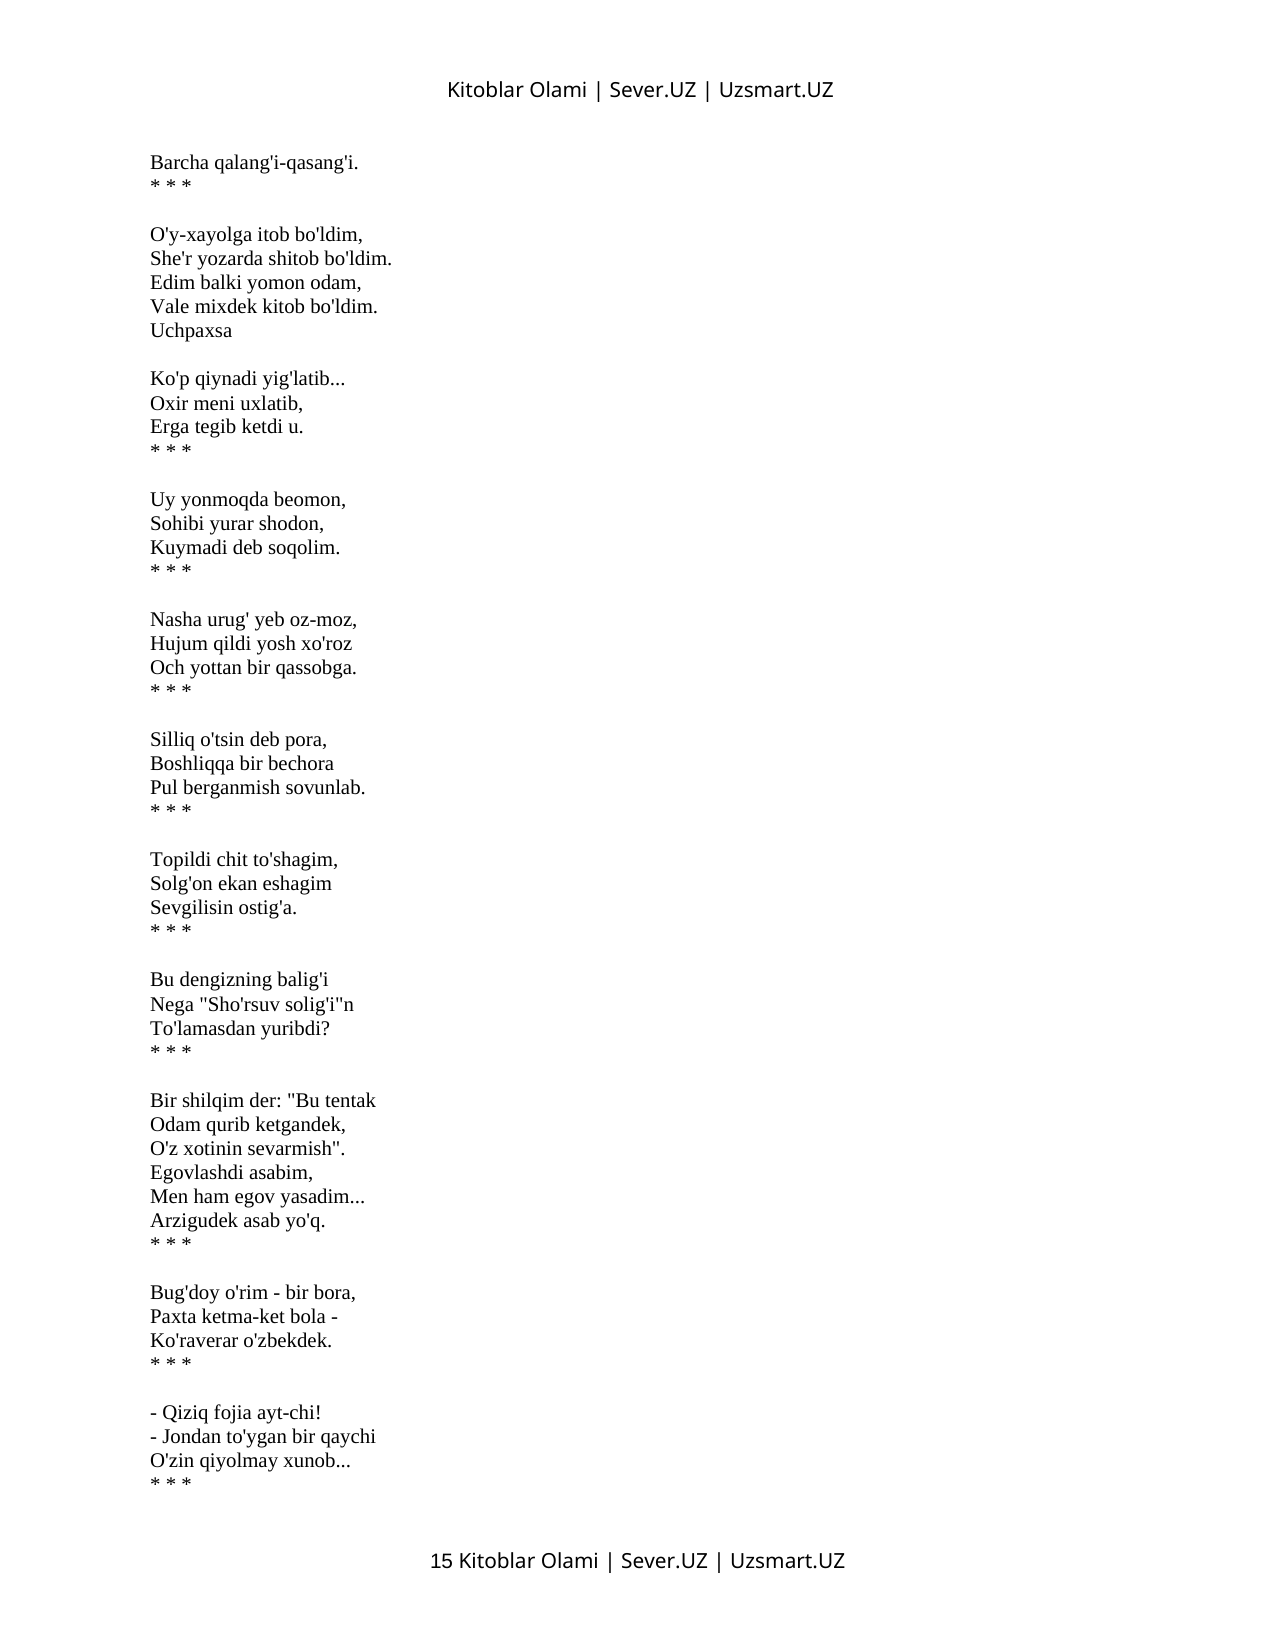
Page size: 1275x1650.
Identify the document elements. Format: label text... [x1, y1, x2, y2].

text Och yottan bir qassobga. [150, 655, 1125, 679]
text - Qiziq fojia ayt-chi! [150, 1400, 1125, 1424]
text * * * [150, 1232, 1125, 1256]
text Silliq o'tsin deb pora, [150, 727, 1125, 751]
text * * * [150, 174, 1125, 198]
text Sohibi yurar shodon, [150, 511, 1125, 535]
text Uchpaxsa [150, 318, 1125, 342]
text Nega "Sho'rsuv solig'i"n [150, 991, 1125, 1016]
text Boshliqqa bir bechora [150, 751, 1125, 775]
text Paxta ketma-ket bola - [150, 1304, 1125, 1328]
text * * * [150, 679, 1125, 703]
text - Jondan to'ygan bir qaychi [150, 1424, 1125, 1448]
text Egovlashdi asabim, [150, 1160, 1125, 1184]
text O'zin qiyolmay xunob... [150, 1448, 1125, 1472]
text Vale mixdek kitob bo'ldim. [150, 294, 1125, 318]
text * * * [150, 559, 1125, 583]
text O'y-xayolga itob bo'ldim, [150, 222, 1125, 246]
text * * * [150, 919, 1125, 943]
text Barcha qalang'i-qasang'i. [150, 150, 1125, 174]
text Bu dengizning balig'i [150, 967, 1125, 991]
text Ko'p qiynadi yig'latib... [150, 366, 1125, 390]
text Sevgilisin ostig'a. [150, 895, 1125, 919]
text Bug'doy o'rim - bir bora, [150, 1280, 1125, 1304]
text * * * [150, 799, 1125, 823]
text Odam qurib ketgandek, [150, 1112, 1125, 1136]
text Ko'raverar o'zbekdek. [150, 1328, 1125, 1352]
text * * * [150, 1472, 1125, 1496]
text Oxir meni uxlatib, [150, 390, 1125, 414]
text Pul berganmish sovunlab. [150, 775, 1125, 799]
text Hujum qildi yosh xo'roz [150, 631, 1125, 655]
text Solg'on ekan eshagim [150, 871, 1125, 895]
text She'r yozarda shitob bo'ldim. [150, 246, 1125, 270]
text Topildi chit to'shagim, [150, 847, 1125, 871]
text Kuymadi deb soqolim. [150, 535, 1125, 559]
text Bir shilqim der: "Bu tentak [150, 1088, 1125, 1112]
text * * * [150, 1039, 1125, 1064]
text Men ham egov yasadim... [150, 1184, 1125, 1208]
text Erga tegib ketdi u. [150, 414, 1125, 438]
text Uy yonmoqda beomon, [150, 487, 1125, 511]
text O'z xotinin sevarmish". [150, 1136, 1125, 1160]
text * * * [150, 1352, 1125, 1376]
text Nasha urug' yeb oz-moz, [150, 607, 1125, 631]
text Edim balki yomon odam, [150, 270, 1125, 294]
text To'lamasdan yuribdi? [150, 1016, 1125, 1039]
text * * * [150, 438, 1125, 463]
text Arzigudek asab yo'q. [150, 1208, 1125, 1232]
